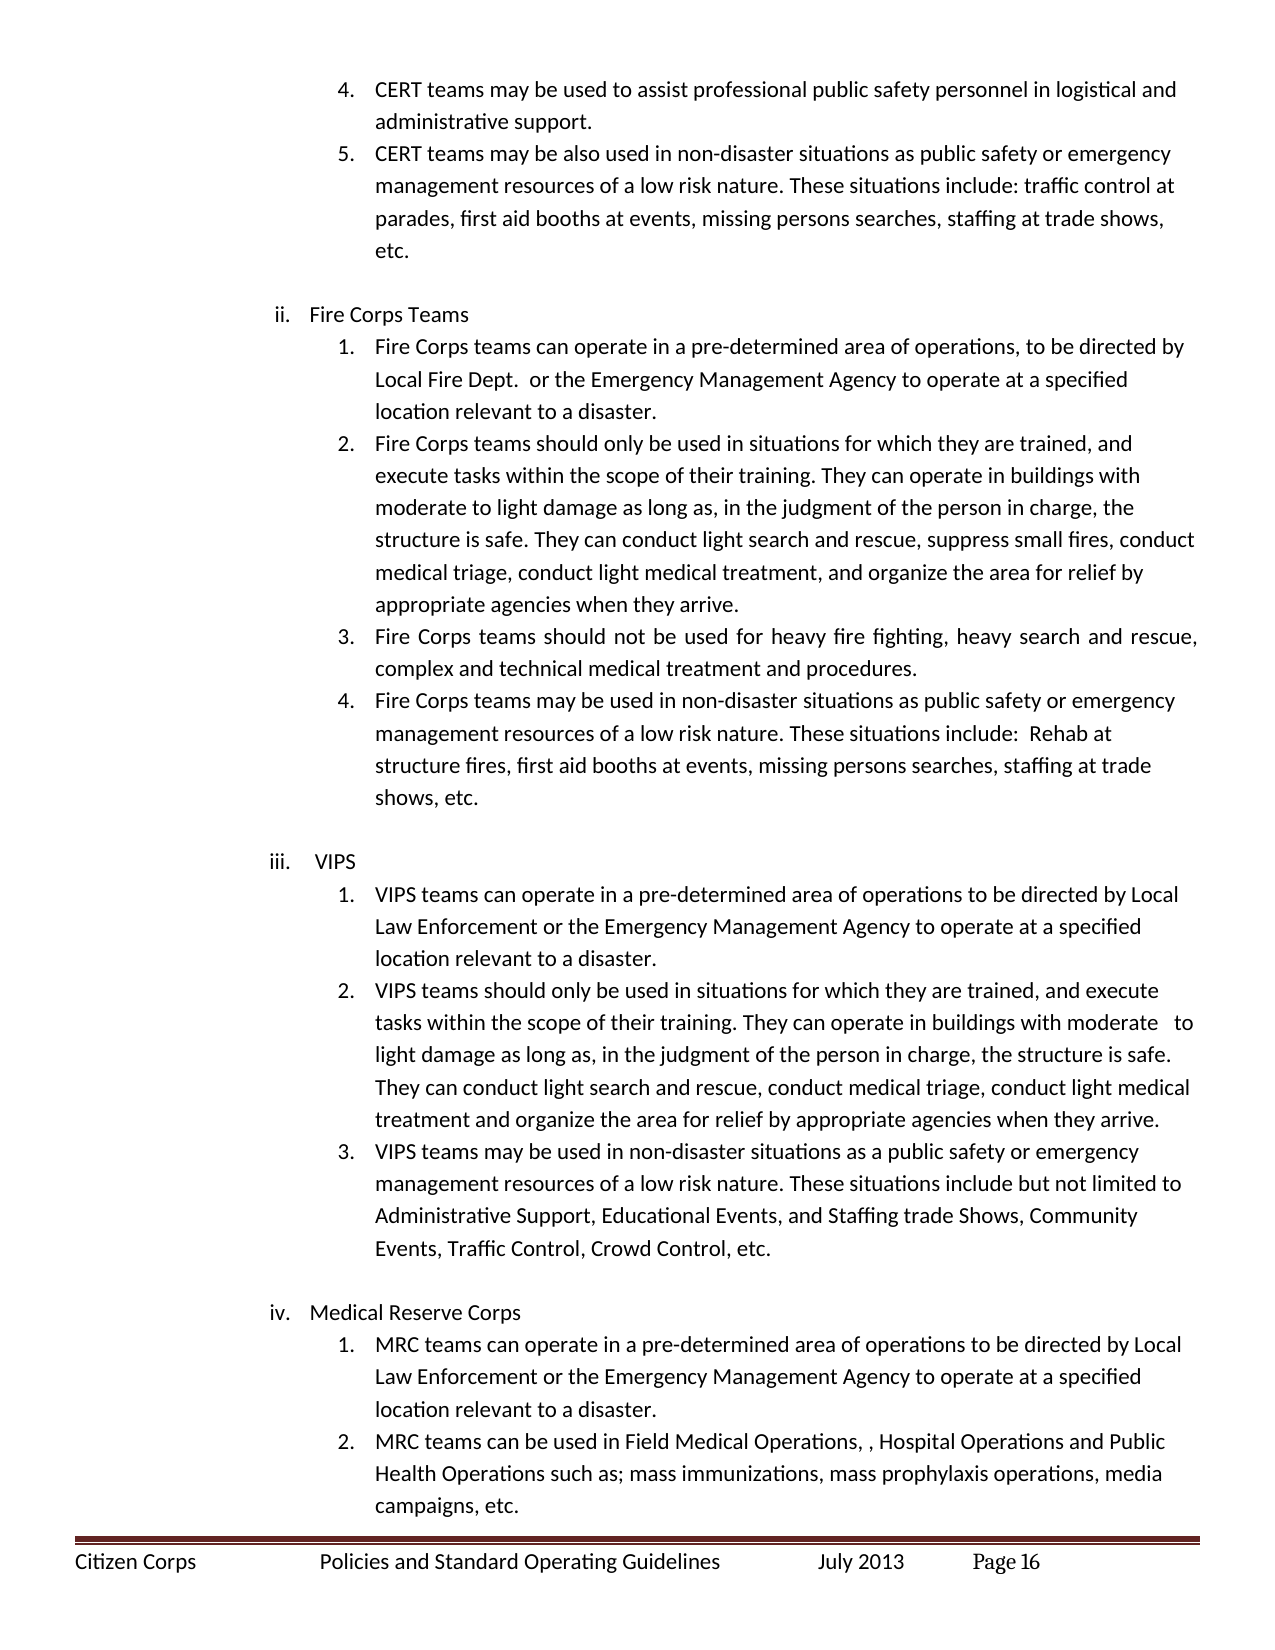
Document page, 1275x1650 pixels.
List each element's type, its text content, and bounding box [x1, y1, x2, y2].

list VIPS [291, 847, 1200, 876]
list CERT teams may be used to assist professional public safety personnel in logistical and administrative support. [337, 75, 1200, 135]
list MRC teams can be used in Field Medical Operations, , Hospital Operations and Public Health Operations such as; mass immunizations, mass prophylaxis operations, media campaigns, etc. [337, 1427, 1200, 1519]
list Fire Corps teams should only be used in situations for which they are trained, and execute tasks within the scope of their training. They can operate in buildings with moderate to light damage as long as, in the judgment of the person in charge, the structure is safe. They can conduct light search and rescue, suppress small fires, conduct medical triage, conduct light medical treatment, and organize the area for relief by appropriate agencies when they arrive. [337, 429, 1200, 618]
list Fire Corps teams can operate in a pre-determined area of operations, to be directed by Local Fire Dept. or the Emergency Management Agency to operate at a specified location relevant to a disaster. [337, 332, 1200, 425]
list CERT teams may be also used in non-disaster situations as public safety or emergency management resources of a low risk nature. These situations include: traffic control at parades, first aid booths at events, missing persons searches, staffing at trade shows, etc. [337, 139, 1200, 264]
list Fire Corps teams may be used in non-disaster situations as public safety or emergency management resources of a low risk nature. These situations include: Rehab at structure fires, first aid booths at events, missing persons searches, staffing at trade shows, etc. [337, 687, 1200, 811]
list Fire Corps Teams [291, 300, 1200, 328]
list MRC teams can operate in a pre-determined area of operations to be directed by Local Law Enforcement or the Emergency Management Agency to operate at a specified location relevant to a disaster. [337, 1330, 1200, 1423]
list Medical Reserve Corps [291, 1298, 1200, 1326]
list VIPS teams may be used in non-disaster situations as a public safety or emergency management resources of a low risk nature. These situations include but not limited to Administrative Support, Educational Events, and Staffing trade Shows, Community Events, Traffic Control, Crowd Control, etc. [337, 1137, 1200, 1262]
list Fire Corps teams should not be used for heavy fire fighting, heavy search and rescue, complex and technical medical treatment and procedures. [337, 622, 1200, 682]
list VIPS teams should only be used in situations for which they are trained, and execute tasks within the scope of their training. They can operate in buildings with moderate to light damage as long as, in the judgment of the person in charge, the structure is safe. They can conduct light search and rescue, conduct medical triage, conduct light medical treatment and organize the area for relief by appropriate agencies when they arrive. [337, 976, 1200, 1133]
list VIPS teams can operate in a pre-determined area of operations to be directed by Local Law Enforcement or the Emergency Management Agency to operate at a specified location relevant to a disaster. [337, 880, 1200, 972]
